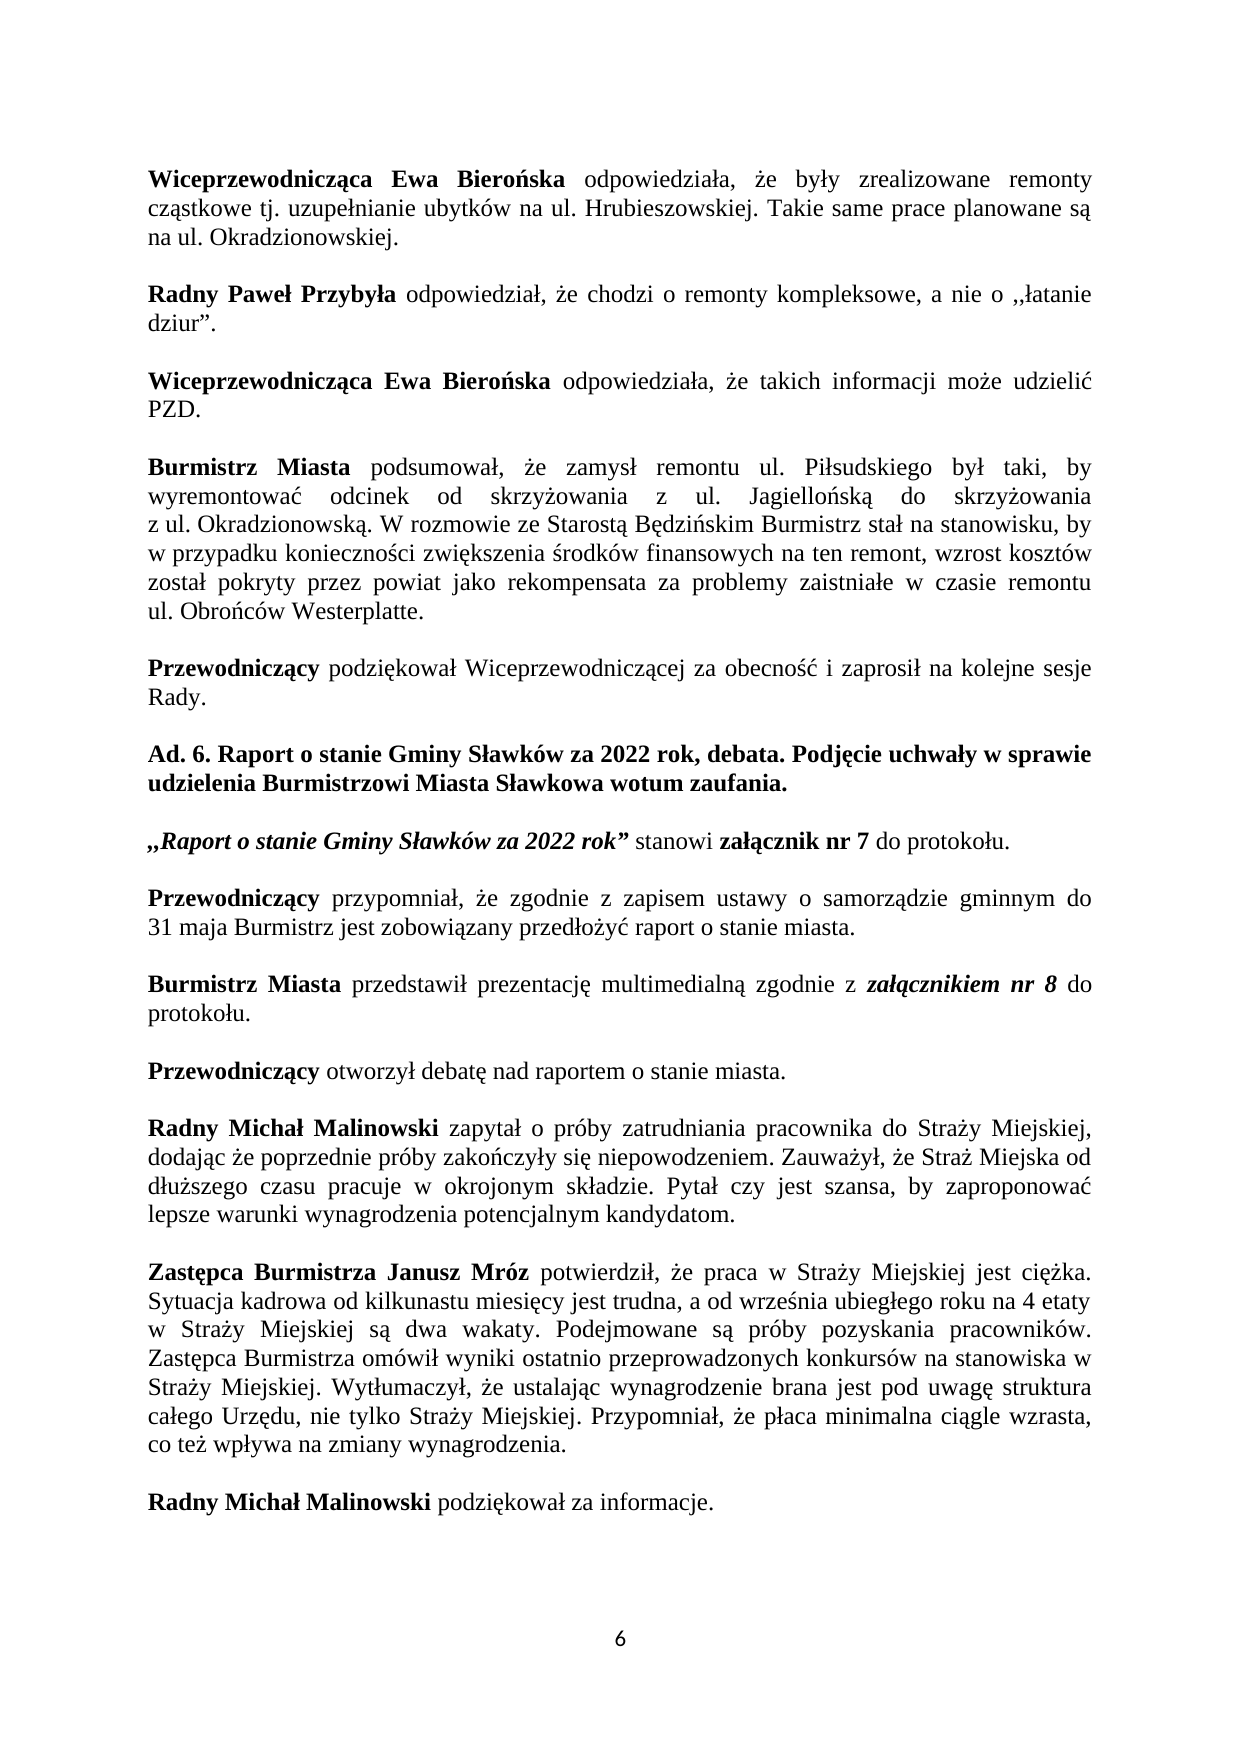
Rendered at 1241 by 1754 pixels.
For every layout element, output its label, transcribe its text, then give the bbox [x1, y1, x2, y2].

text Przewodniczący przypomniał, że zgodnie z zapisem ustawy o samorządzie gminnym do 31 maja Burmistrz jest zobowiązany przedłożyć raport o stanie miasta. [148, 883, 1092, 941]
text Wiceprzewodnicząca Ewa Bierońska odpowiedziała, że były zrealizowane remonty cząstkowe tj. uzupełnianie ubytków na ul. Hrubieszowskiej. Takie same prace planowane są na ul. Okradzionowskiej. [148, 164, 1092, 251]
text Radny Michał Malinowski zapytał o próby zatrudniania pracownika do Straży Miejskiej, dodając że poprzednie próby zakończyły się niepowodzeniem. Zauważył, że Straż Miejska od dłuższego czasu pracuje w okrojonym składzie. Pytał czy jest szansa, by zaproponować lepsze warunki wynagrodzenia potencjalnym kandydatom. [148, 1113, 1092, 1228]
text Burmistrz Miasta przedstawił prezentację multimedialną zgodnie z załącznikiem nr 8 do protokołu. [148, 969, 1092, 1027]
text ,,Raport o stanie Gminy Sławków za 2022 rok” stanowi załącznik nr 7 do protokołu. [148, 826, 1092, 854]
text Ad. 6. Raport o stanie Gminy Sławków za 2022 rok, debata. Podjęcie uchwały w sprawie udzielenia Burmistrzowi Miasta Sławkowa wotum zaufania. [148, 739, 1092, 797]
text Radny Michał Malinowski podziękował za informacje. [148, 1487, 1092, 1516]
text Przewodniczący podziękował Wiceprzewodniczącej za obecność i zaprosił na kolejne sesje Rady. [148, 653, 1092, 711]
text Przewodniczący otworzył debatę nad raportem o stanie miasta. [148, 1056, 1092, 1084]
text Zastępca Burmistrza Janusz Mróz potwierdził, że praca w Straży Miejskiej jest ciężka. Sytuacja kadrowa od kilkunastu miesięcy jest trudna, a od września ubiegłego roku na 4 etaty w Straży Miejskiej są dwa wakaty. Podejmowane są próby pozyskania pracowników. Zastępca Burmistrza omówił wyniki ostatnio przeprowadzonych konkursów na stanowiska w Straży Miejskiej. Wytłumaczył, że ustalając wynagrodzenie brana jest pod uwagę struktura całego Urzędu, nie tylko Straży Miejskiej. Przypomniał, że płaca minimalna ciągle wzrasta, co też wpływa na zmiany wynagrodzenia. [148, 1257, 1092, 1458]
text Radny Paweł Przybyła odpowiedział, że chodzi o remonty kompleksowe, a nie o ,,łatanie dziur”. [148, 279, 1092, 337]
text Burmistrz Miasta podsumował, że zamysł remontu ul. Piłsudskiego był taki, by wyremontować odcinek od skrzyżowania z ul. Jagiellońską do skrzyżowania z ul. Okradzionowską. W rozmowie ze Starostą Będzińskim Burmistrz stał na stanowisku, by w przypadku konieczności zwiększenia środków finansowych na ten remont, wzrost kosztów został pokryty przez powiat jako rekompensata za problemy zaistniałe w czasie remontu ul. Obrońców Westerplatte. [148, 452, 1092, 624]
text Wiceprzewodnicząca Ewa Bierońska odpowiedziała, że takich informacji może udzielić PZD. [148, 366, 1092, 423]
